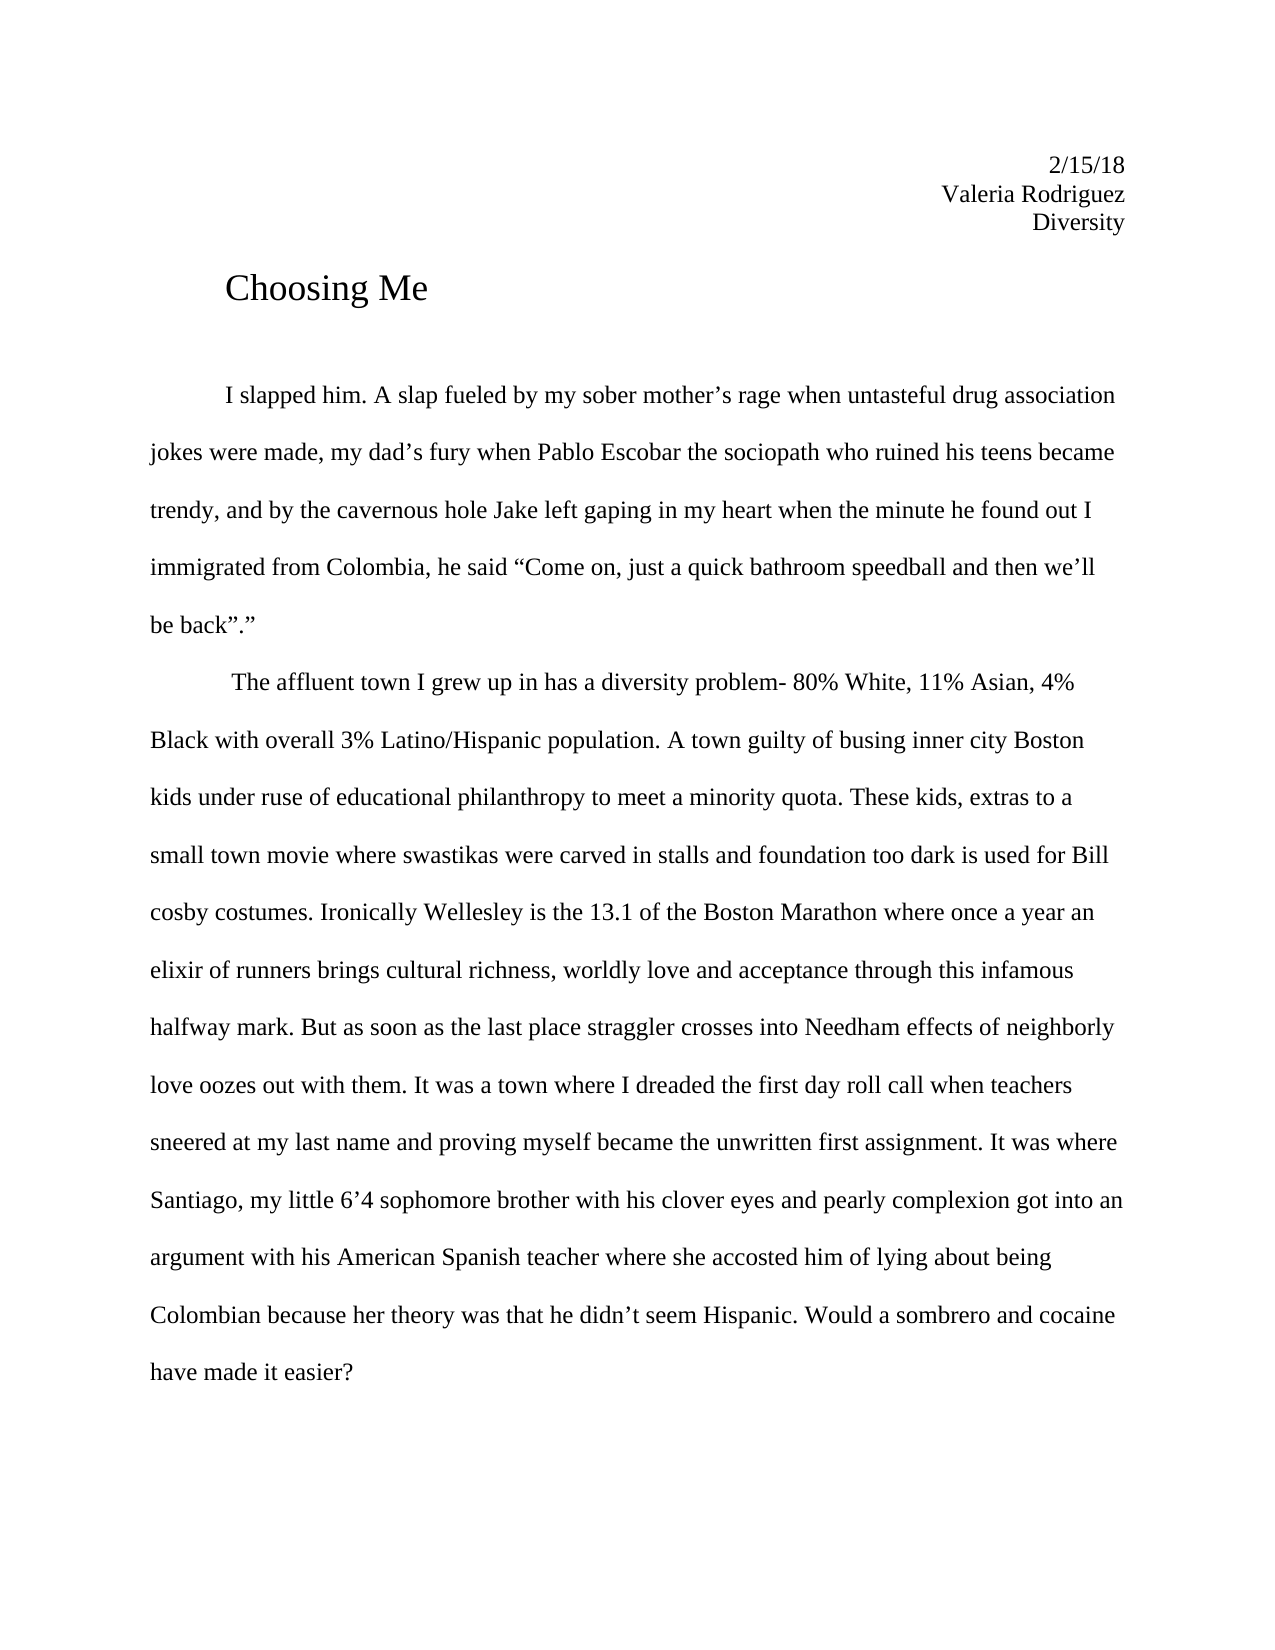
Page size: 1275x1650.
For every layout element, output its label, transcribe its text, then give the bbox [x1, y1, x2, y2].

text Diversity [150, 207, 1125, 236]
text Valeria Rodriguez [150, 179, 1125, 207]
text I slapped him. A slap fueled by my sober mother’s rage when untasteful drug association jokes were made, my dad’s fury when Pablo Escobar the sociopath who ruined his teens became trendy, and by the cavernous hole Jake left gaping in my heart when the minute he found out I immigrated from Colombia, he said “Come on, just a quick bathroom speedball and then we’ll be back”.” [150, 380, 1125, 639]
text The affluent town I grew up in has a diversity problem- 80% White, 11% Asian, 4% Black with overall 3% Latino/Hispanic population. A town guilty of busing inner city Boston kids under ruse of educational philanthropy to meet a minority quota. These kids, extras to a small town movie where swastikas were carved in stalls and foundation too dark is used for Bill cosby costumes. Ironically Wellesley is the 13.1 of the Boston Marathon where once a year an elixir of runners brings cultural richness, worldly love and acceptance through this infamous halfway mark. But as soon as the last place straggler crosses into Needham effects of neighborly love oozes out with them. It was a town where I dreaded the first day roll call when teachers sneered at my last name and proving myself became the unwritten first assignment. It was where Santiago, my little 6’4 sophomore brother with his clover eyes and pearly complexion got into an argument with his American Spanish teacher where she accosted him of lying about being Colombian because her theory was that he didn’t seem Hispanic. Would a sombrero and cocaine have made it easier? [150, 667, 1125, 1386]
text 2/15/18 [150, 150, 1125, 179]
text Choosing Me [150, 265, 1125, 308]
